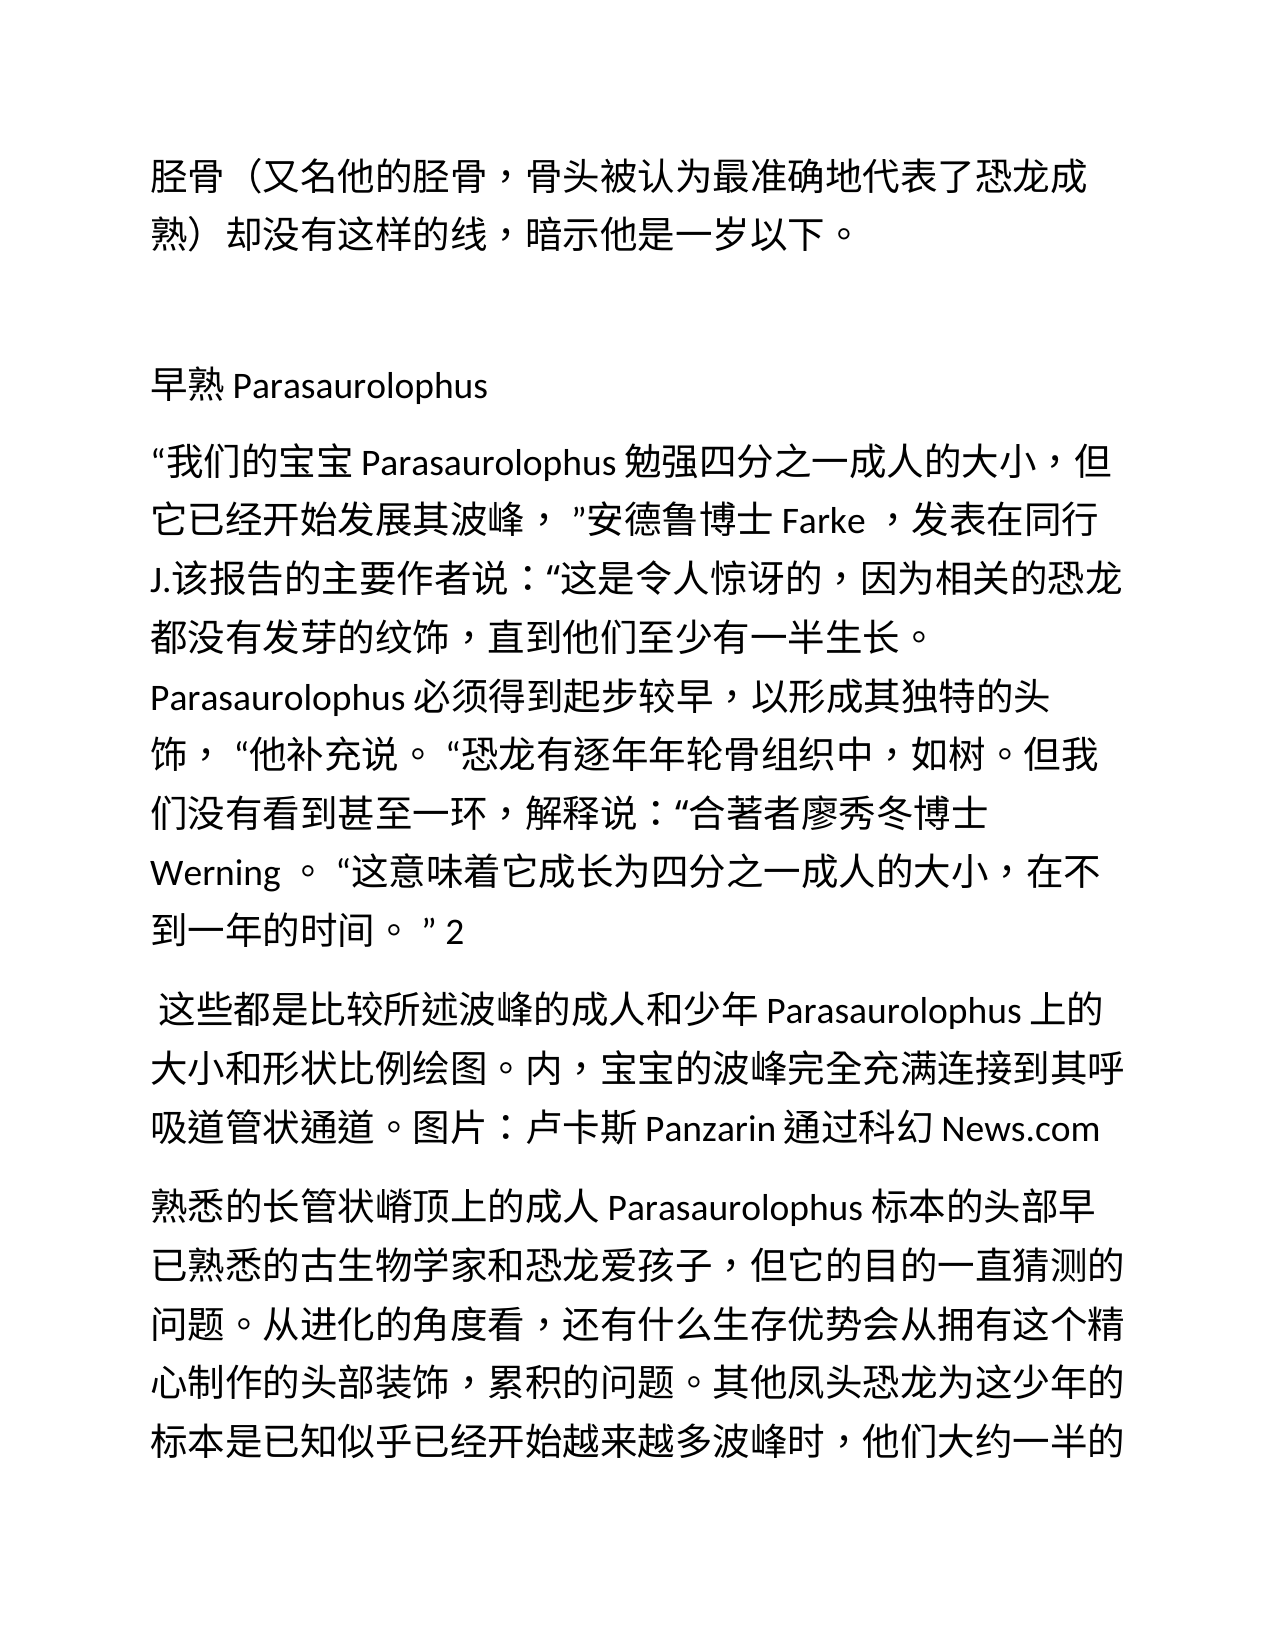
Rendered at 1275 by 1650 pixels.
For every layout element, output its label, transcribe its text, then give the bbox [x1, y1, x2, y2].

text 这些都是比较所述波峰的成人和少年Parasaurolophus上的大小和形状比例绘图。内，宝宝的波峰完全充满连接到其呼吸道管状通道。图片：卢卡斯Panzarin通过科幻News.com [150, 984, 1125, 1152]
text 早熟Parasaurolophus [150, 362, 1125, 407]
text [150, 1181, 1125, 1466]
text “我们的宝宝Parasaurolophus勉强四分之一成人的大小，但它已经开始发展其波峰， ”安德鲁博士Farke ，发表在同行J.该报告的主要作者说：“这是令人惊讶的，因为相关的恐龙都没有发芽的纹饰，直到他们至少有一半生长。 Parasaurolophus必须得到起步较早，以形成其独特的头饰， “他补充说。 “恐龙有逐年年轮骨组织中，如树。但我们没有看到甚至一环，解释说：“合著者廖秀冬博士Werning 。 “这意味着它成长为四分之一成人的大小，在不到一年的时间。 ” 2 [150, 435, 1125, 955]
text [150, 150, 1125, 260]
